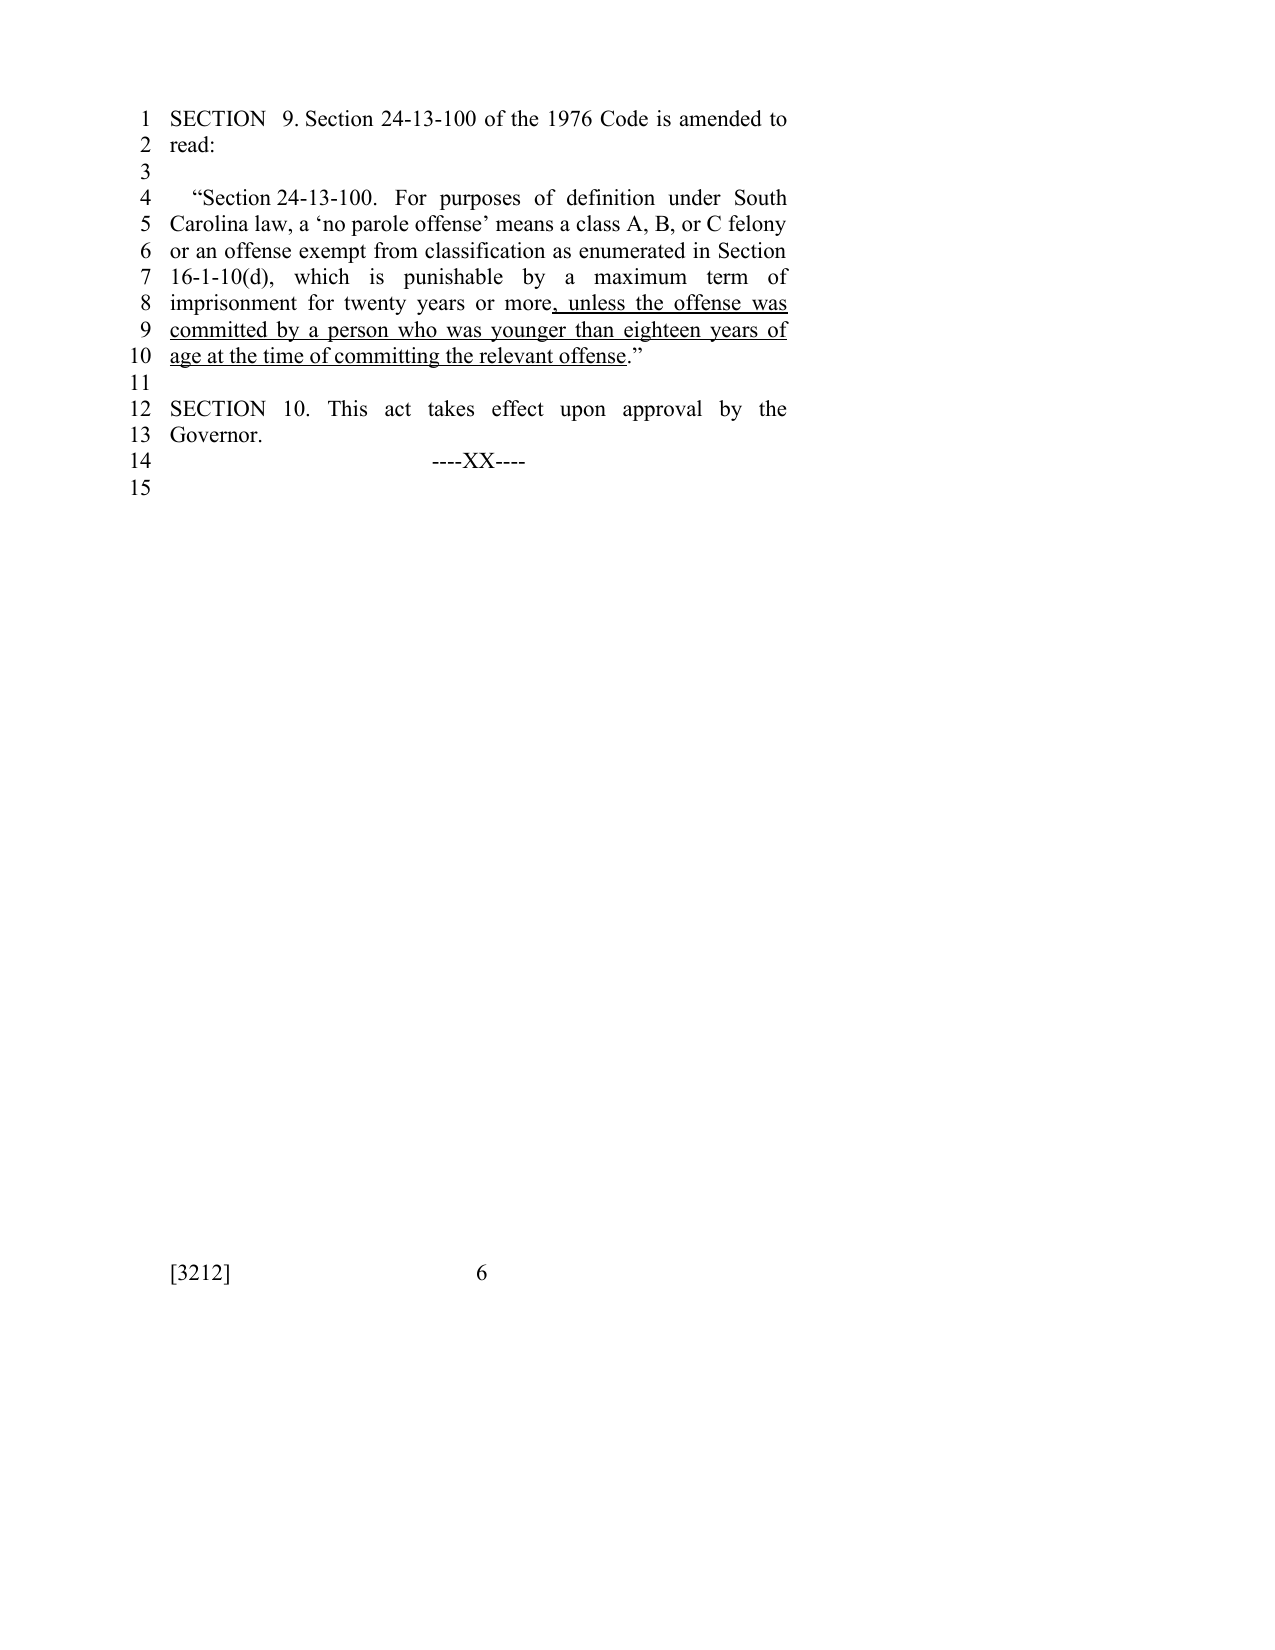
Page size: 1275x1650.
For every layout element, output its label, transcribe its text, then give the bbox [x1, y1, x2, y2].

text SECTION 10. This act takes effect upon approval by the Governor. [169, 395, 787, 448]
text “Section 24-13-100. For purposes of definition under South Carolina law, a ‘no parole offense’ means a class A, B, or C felony or an offense exempt from classification as enumerated in Section 16-1-10(d), which is punishable by a maximum term of imprisonment for twenty years or more, unless the offense was committed by a person who was younger than eighteen years of age at the time of committing the relevant offense.” [169, 184, 787, 339]
text SECTION 9. Section 24-13-100 of the 1976 Code is amended to read: [169, 105, 787, 158]
text ----XX---- [169, 448, 787, 474]
